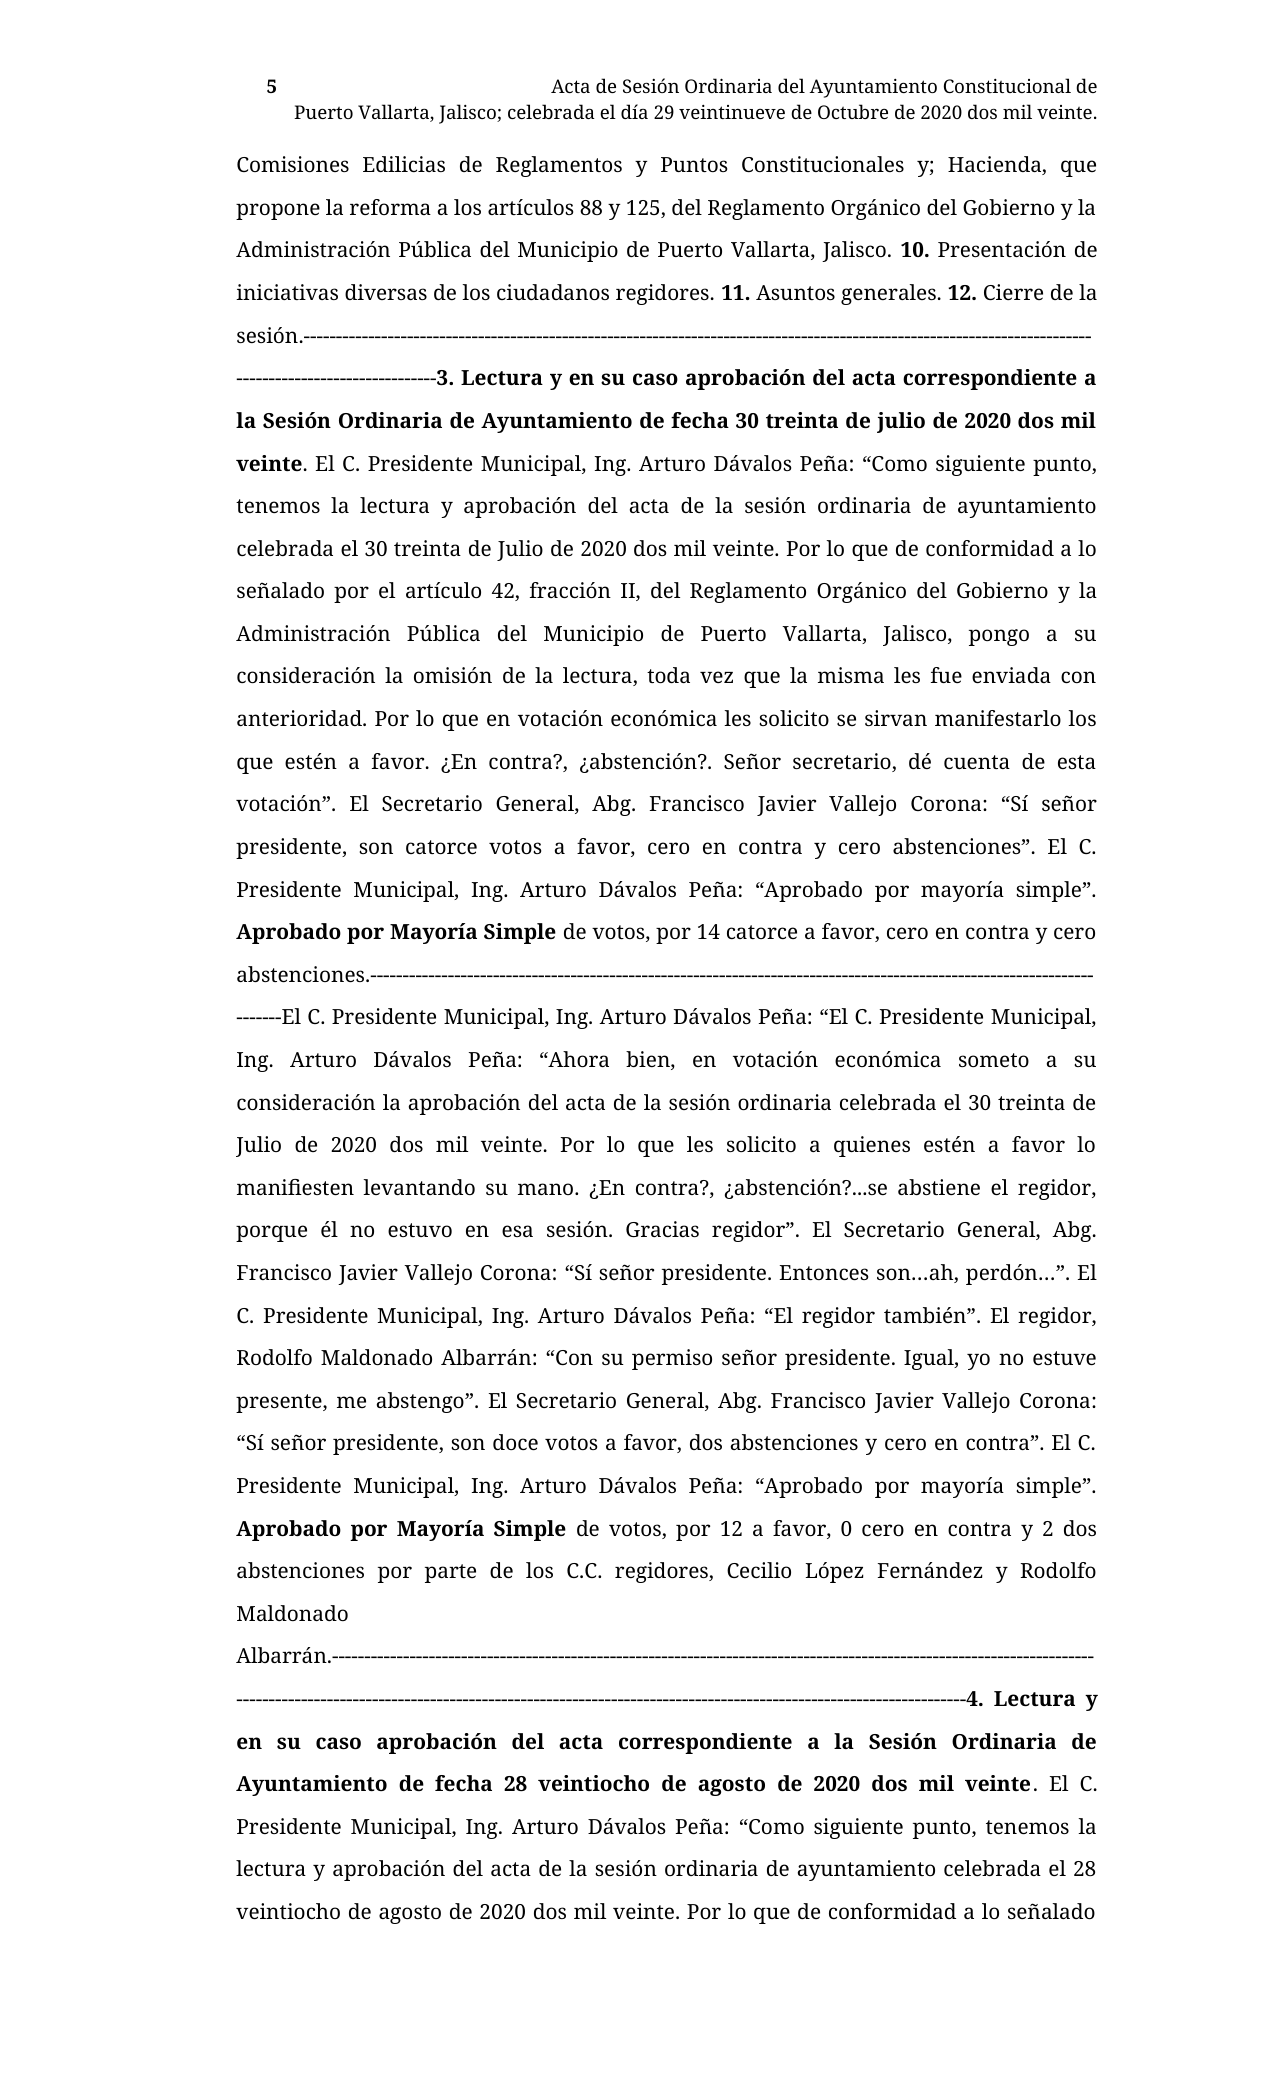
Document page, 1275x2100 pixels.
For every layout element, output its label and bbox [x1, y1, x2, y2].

text [236, 150, 1098, 1926]
